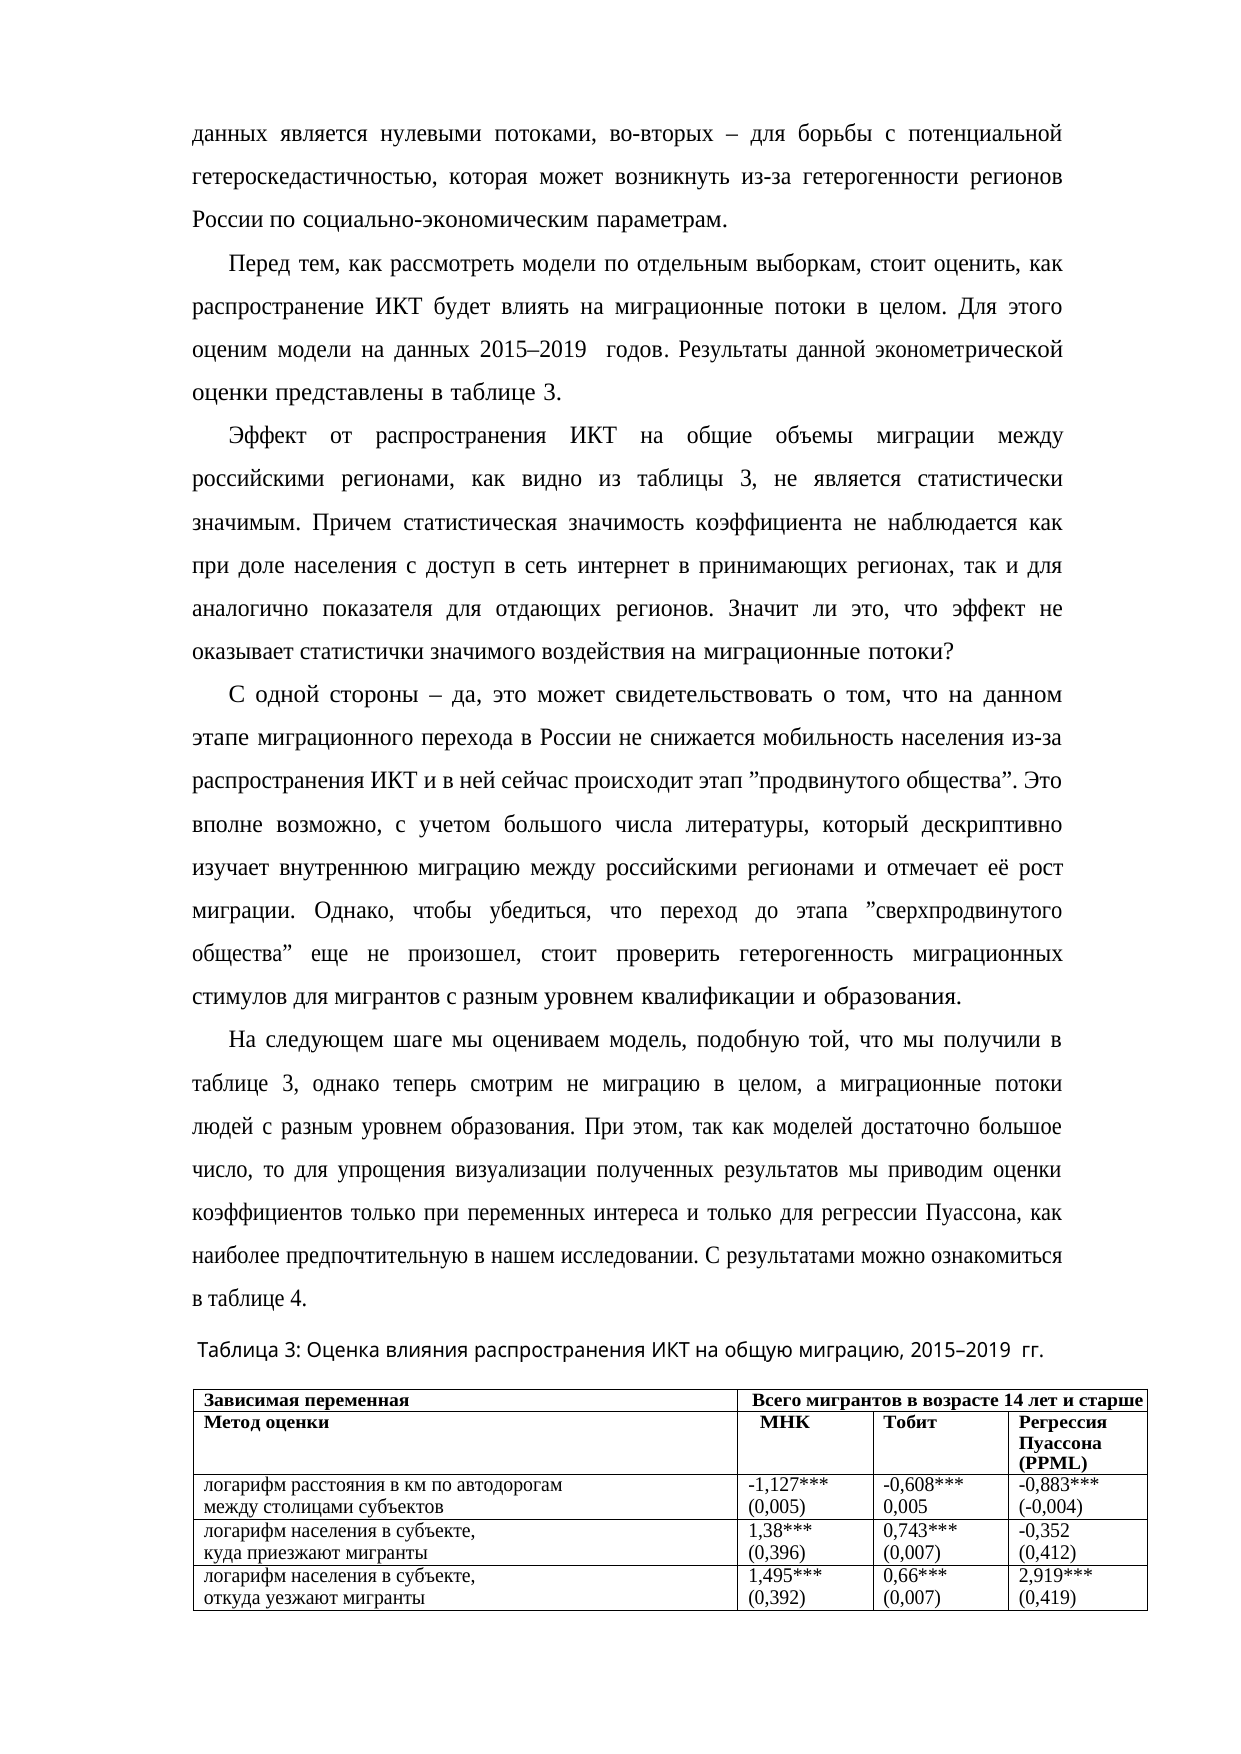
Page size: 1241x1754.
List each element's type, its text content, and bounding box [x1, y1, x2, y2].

table_cell -1,127*** (0,005) [738, 1475, 873, 1519]
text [192, 118, 1063, 233]
table_cell Регрессия Пуассона (PPML) [1009, 1412, 1147, 1474]
text С одной стороны – да, это может свидетельствовать о том, что на данном этапе миграционного перехода в России не снижается мобильность населения из-за распространения ИКТ и в ней сейчас происходит этап ”продвинутого общества”. Это вполне возможно, с учетом большого числа литературы, который дескриптивно изучает внутреннюю миграцию между российскими регионами и отмечает её рост миграции. Однако, чтобы убедиться, что переход до этапа ”сверхпродвинутого общества” еще не произошел, стоит проверить гетерогенность миграционных стимулов для мигрантов с разным уровнем квалификации и образования. [192, 679, 1063, 1010]
table_cell 2,919*** (0,419) [1009, 1566, 1147, 1610]
table_cell -0,608*** 0,005 [874, 1475, 1008, 1519]
table_cell 0,66*** (0,007) [874, 1566, 1008, 1610]
text Таблица 3: Оценка влияния распространения ИКТ на общую миграцию, 2015–2019 гг. [197, 1335, 1152, 1363]
table_cell логарифм населения в субъекте, куда приезжают мигранты [194, 1520, 737, 1565]
table_cell -0,883*** (-0,004) [1009, 1475, 1147, 1519]
table_cell логарифм расстояния в км по автодорогам между столицами субъектов [194, 1475, 737, 1519]
table_cell Тобит [874, 1412, 1008, 1474]
table_cell Метод оценки [194, 1412, 737, 1474]
table_cell 1,38*** (0,396) [738, 1520, 873, 1565]
table_header Зависимая переменная [194, 1390, 737, 1411]
text Эффект от распространения ИКТ на общие объемы миграции между российскими регионами, как видно из таблицы 3, не является статистически значимым. Причем статистическая значимость коэффициента не наблюдается как при доле населения с доступ в сеть интернет в принимающих регионах, так и для аналогично показателя для отдающих регионов. Значит ли это, что эффект не оказывает статистички значимого воздействия на миграционные потоки? [192, 420, 1063, 665]
table_header Всего мигрантов в возрасте 14 лет и старше [738, 1390, 1147, 1411]
text Перед тем, как рассмотреть модели по отдельным выборкам, стоит оценить, как распространение ИКТ будет влиять на миграционные потоки в целом. Для этого оценим модели на данных 2015–2019 годов. Результаты данной эконометрической оценки представлены в таблице 3. [192, 248, 1063, 406]
table_cell МНК [738, 1412, 873, 1474]
text На следующем шаге мы оцениваем модель, подобную той, что мы получили в таблице 3, однако теперь смотрим не миграцию в целом, а миграционные потоки людей с разным уровнем образования. При этом, так как моделей достаточно большое число, то для упрощения визуализации полученных результатов мы приводим оценки коэффициентов только при переменных интереса и только для регрессии Пуассона, как наиболее предпочтительную в нашем исследовании. С результатами можно ознакомиться в таблице 4. [192, 1024, 1063, 1312]
table_cell 1,495*** (0,392) [738, 1566, 873, 1610]
table_cell 0,743*** (0,007) [874, 1520, 1008, 1565]
table_cell логарифм населения в субъекте, откуда уезжают мигранты [194, 1566, 737, 1610]
table_cell -0,352 (0,412) [1009, 1520, 1147, 1565]
